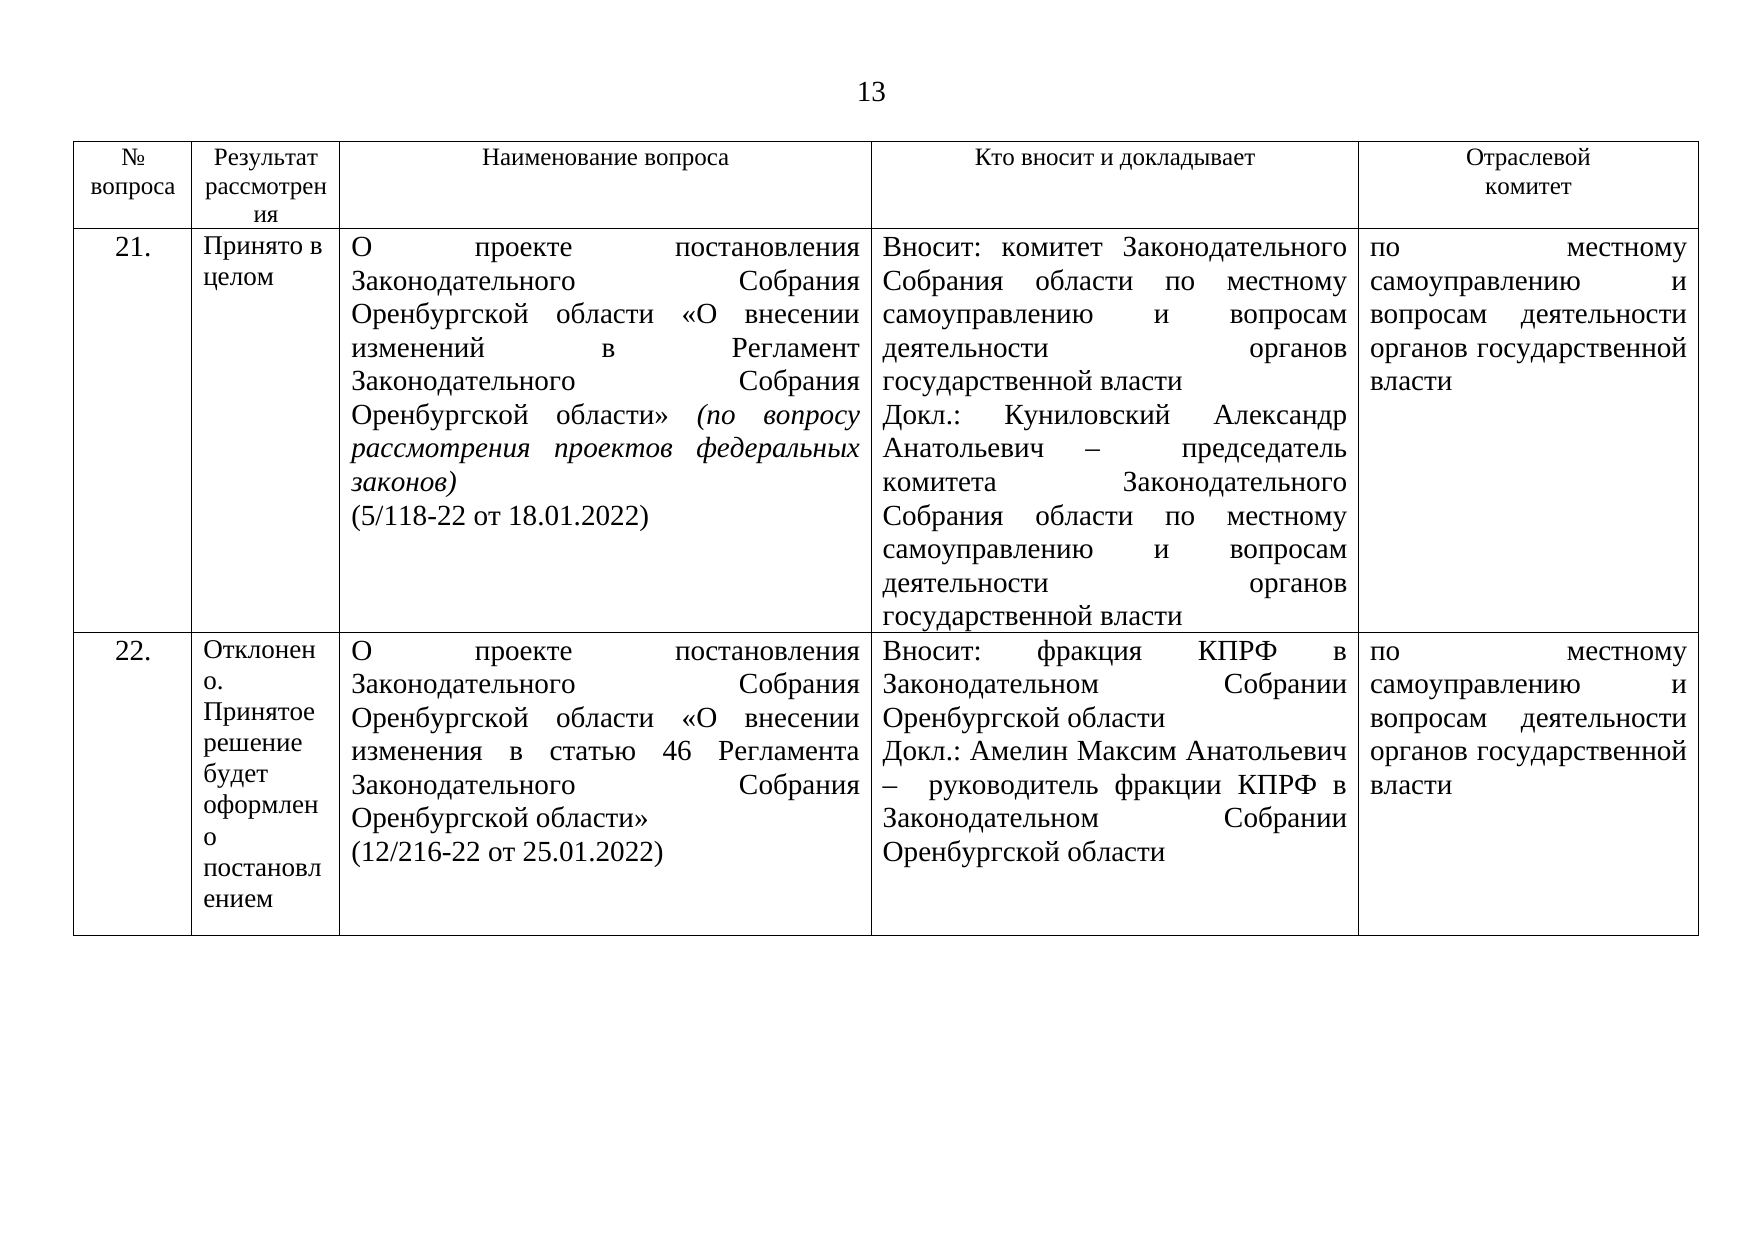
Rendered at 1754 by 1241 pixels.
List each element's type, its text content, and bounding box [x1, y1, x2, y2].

table_cell Отклонено. Принятое решение будет оформлено постановлением [192, 633, 339, 935]
table_cell О проекте постановления Законодательного Собрания Оренбургской области «О внесении изменения в статью 46 Регламента Законодательного Собрания Оренбургской области» (12/216-22 от 25.01.2022) [340, 633, 871, 935]
table_header Наименование вопроса [340, 142, 871, 228]
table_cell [872, 633, 1358, 935]
table_cell по местному самоуправлению и вопросам деятельности органов государственной власти [1359, 229, 1698, 632]
table_cell 21. [74, 229, 191, 632]
table_cell по местному самоуправлению и вопросам деятельности органов государственной власти [1359, 633, 1698, 935]
table_header Результат рассмотрения [192, 142, 339, 228]
table_cell Принято в целом [192, 229, 339, 632]
table_header Кто вносит и докладывает [872, 142, 1358, 228]
table_header Отраслевой комитет [1359, 142, 1698, 228]
table_cell О проекте постановления Законодательного Собрания Оренбургской области «О внесении изменений в Регламент Законодательного Собрания Оренбургской области» (по вопросу рассмотрения проектов федеральных законов) (5/118-22 от 18.01.2022) [340, 229, 871, 632]
table_header № вопроса [74, 142, 191, 228]
table_cell Вносит: комитет Законодательного Собрания области по местному самоуправлению и вопросам деятельности органов государственной власти Докл.: Куниловский Александр Анатольевич – председатель комитета Законодательного Собрания области по местному самоуправлению и вопросам деятельности органов государственной власти [872, 229, 1358, 632]
table_cell 22. [74, 633, 191, 935]
